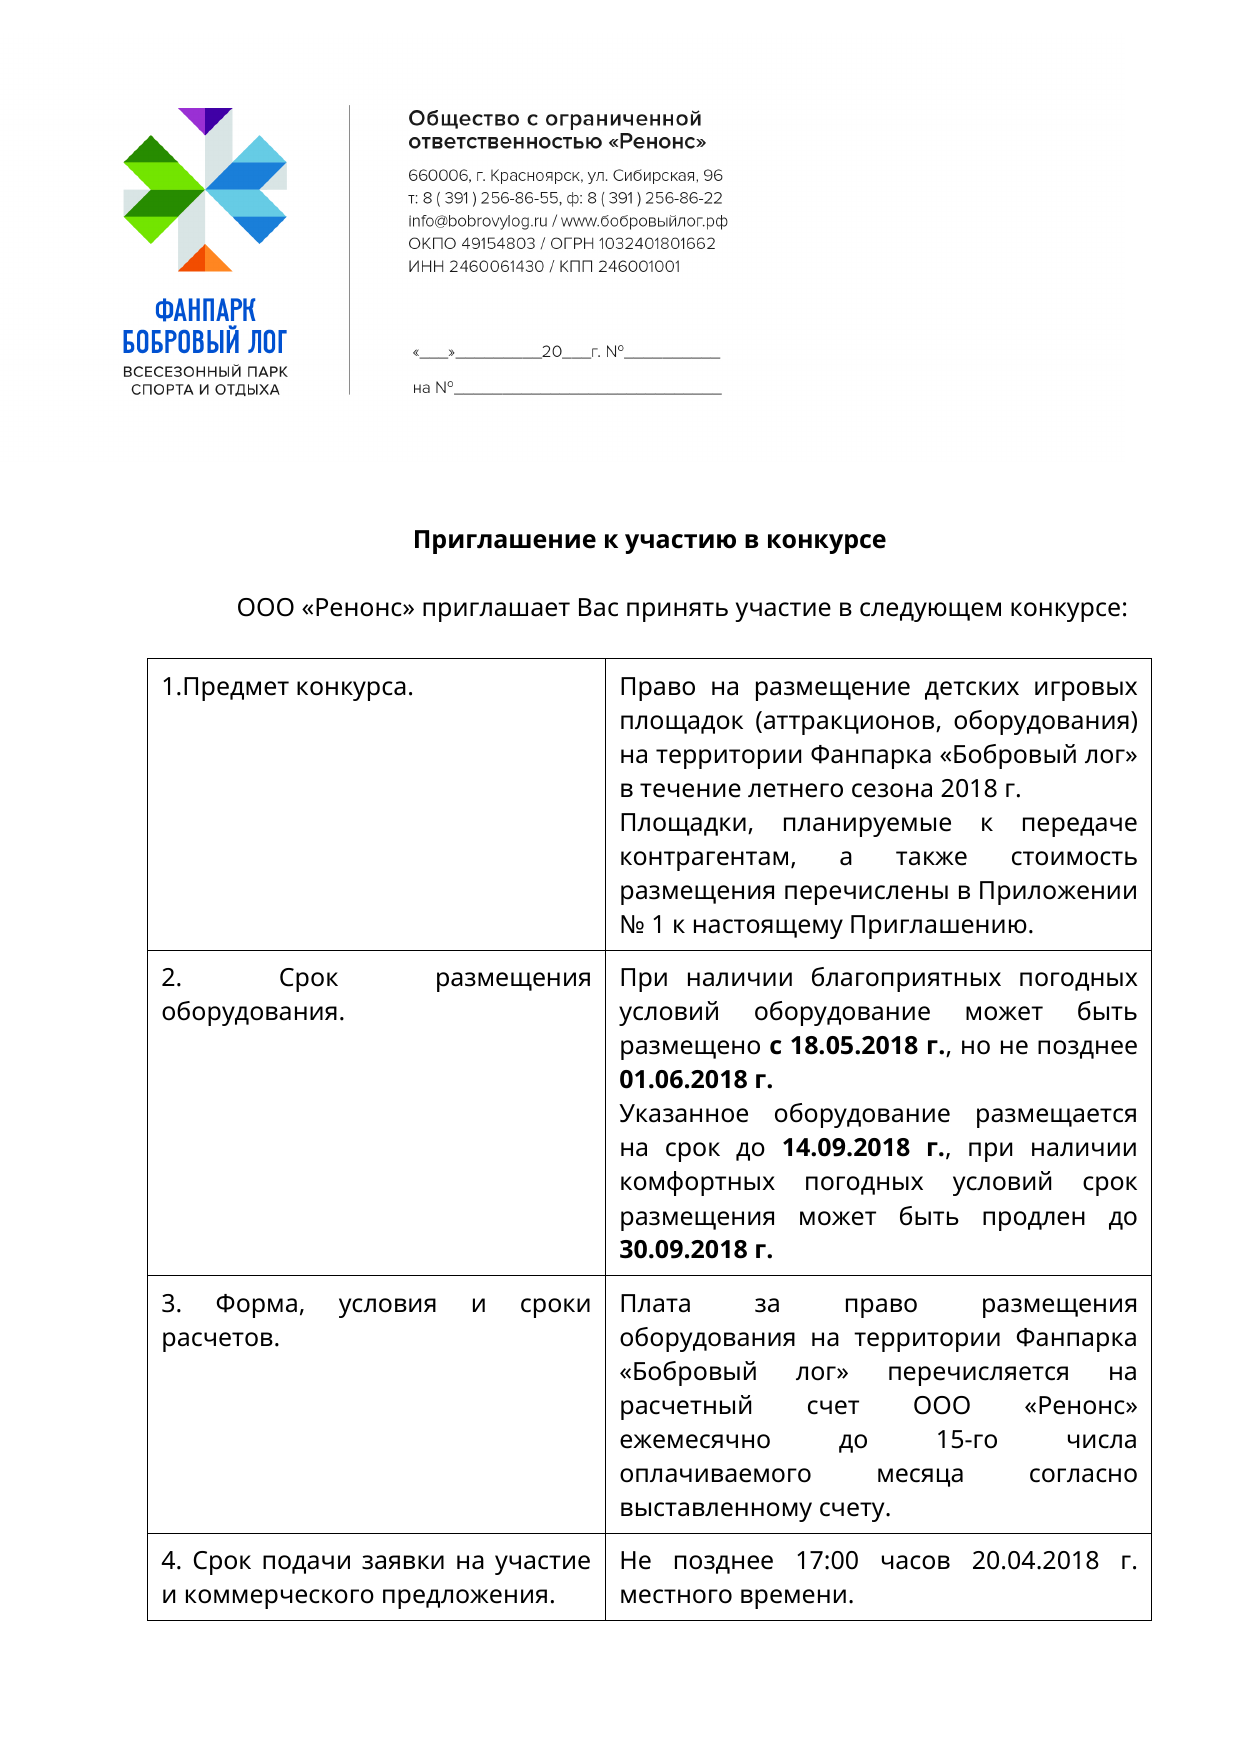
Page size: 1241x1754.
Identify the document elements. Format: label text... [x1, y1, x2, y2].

table_header Право на размещение детских игровых площадок (аттракционов, оборудования) на территории Фанпарка «Бобровый лог» в течение летнего сезона 2018 г. Площадки, планируемые к передаче контрагентам, а также стоимость размещения перечислены в Приложении № 1 к настоящему Приглашению. [606, 659, 1151, 950]
table_header 1.Предмет конкурса. [148, 659, 605, 950]
text ООО «Ренонс» приглашает Вас принять участие в следующем конкурсе: [148, 590, 1152, 624]
table_cell 2. Срок размещения оборудования. [148, 951, 605, 1275]
table_cell При наличии благоприятных погодных условий оборудование может быть размещено с 18.05.2018 г., но не позднее 01.06.2018 г. Указанное оборудование размещается на срок до 14.09.2018 г., при наличии комфортных погодных условий срок размещения может быть продлен до 30.09.2018 г. [606, 951, 1151, 1275]
table_cell 3. Форма, условия и сроки расчетов. [148, 1276, 605, 1533]
table_cell Плата за право размещения оборудования на территории Фанпарка «Бобровый лог» перечисляется на расчетный счет ООО «Ренонс» ежемесячно до 15-го числа оплачиваемого месяца согласно выставленному счету. [606, 1276, 1151, 1533]
table_cell 4. Срок подачи заявки на участие и коммерческого предложения. [148, 1534, 605, 1620]
text Приглашение к участию в конкурсе [148, 522, 1152, 556]
picture [0, 33, 1126, 462]
table_cell Не позднее 17:00 часов 20.04.2018 г. местного времени. [606, 1534, 1151, 1620]
